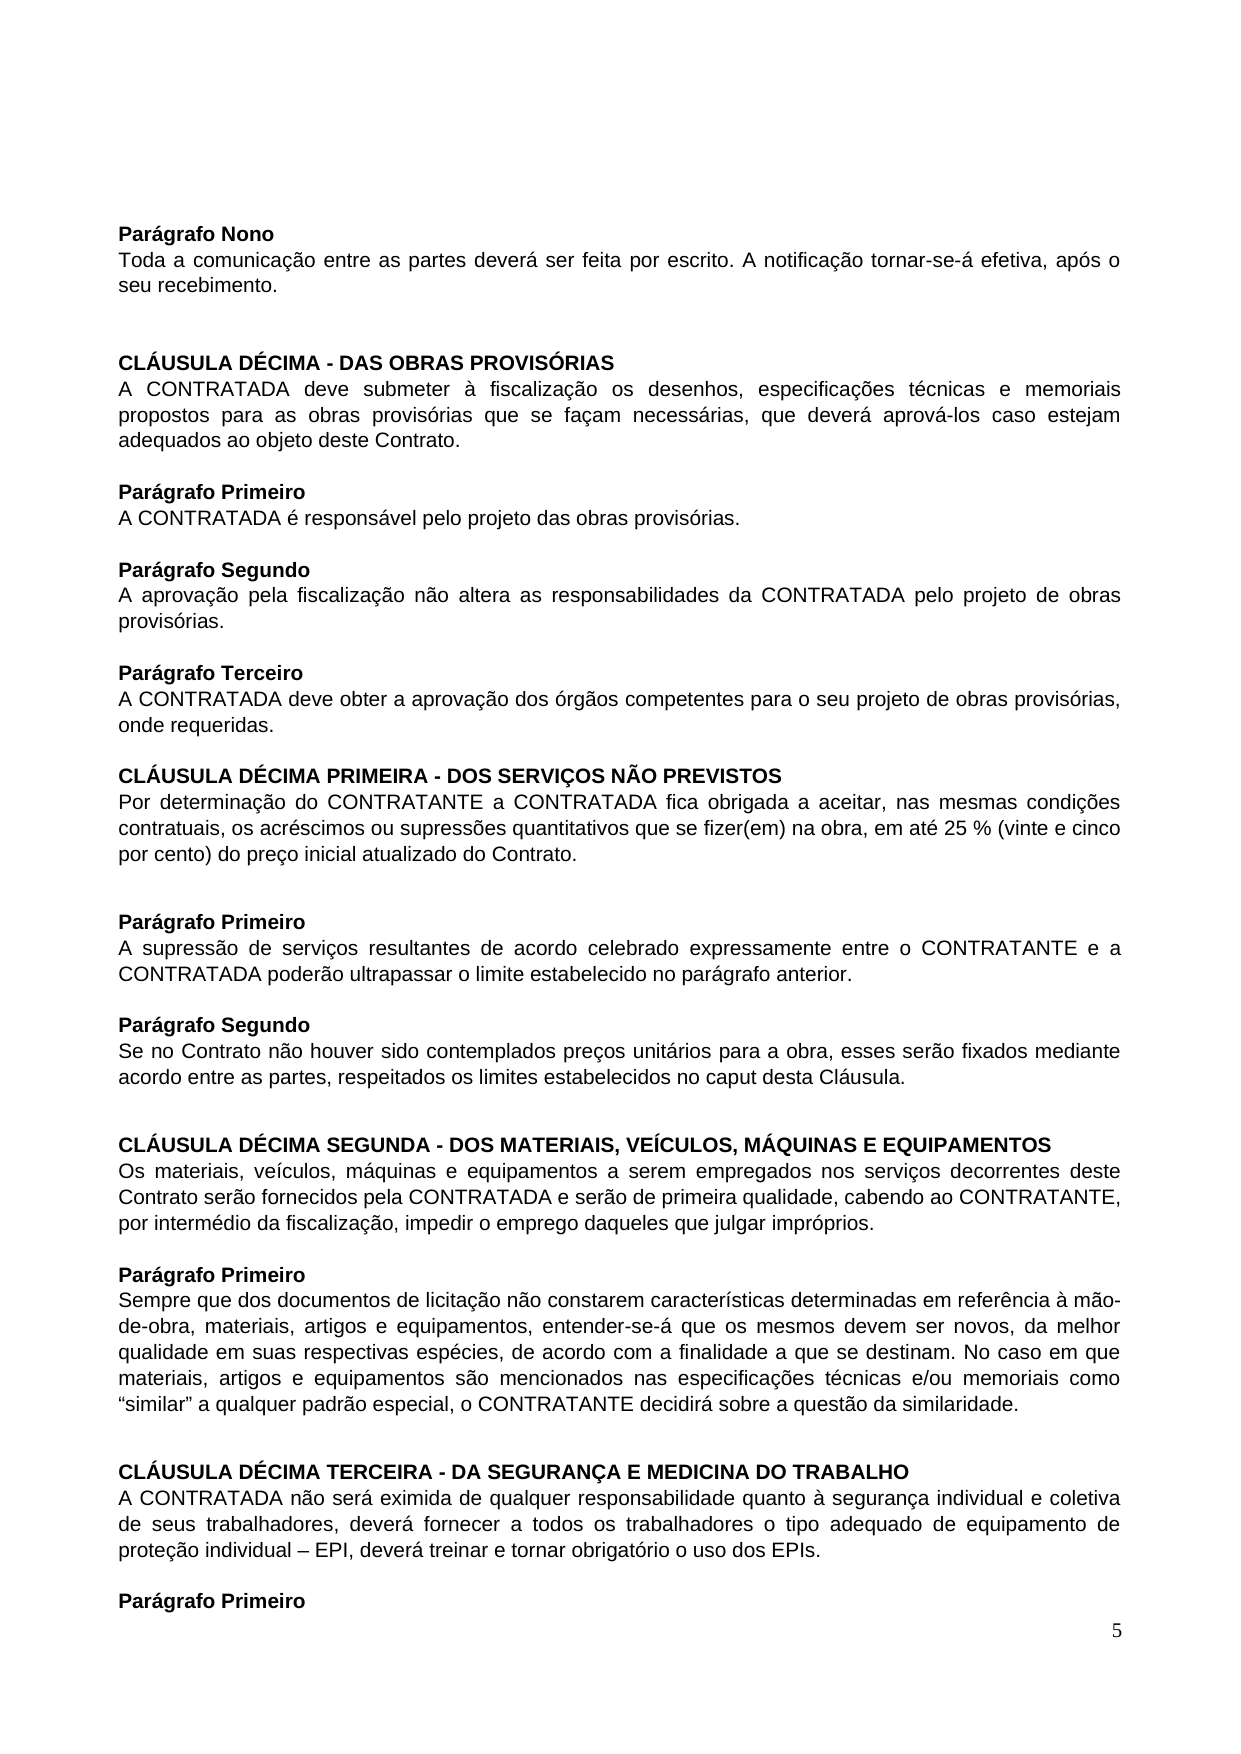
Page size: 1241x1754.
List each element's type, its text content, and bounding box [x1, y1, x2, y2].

text Parágrafo Primeiro [118, 1262, 1122, 1286]
text Parágrafo Primeiro [118, 480, 1122, 504]
text Parágrafo Primeiro [118, 1589, 1122, 1613]
text Parágrafo Primeiro [118, 910, 1122, 934]
text Os materiais, veículos, máquinas e equipamentos a serem empregados nos serviços decorrentes deste Contrato serão fornecidos pela CONTRATADA e serão de primeira qualidade, cabendo ao CONTRATANTE, por intermédio da fiscalização, impedir o emprego daqueles que julgar impróprios. [118, 1159, 1122, 1235]
text A CONTRATADA é responsável pelo projeto das obras provisórias. [118, 506, 1122, 530]
text A CONTRATADA não será eximida de qualquer responsabilidade quanto à segurança individual e coletiva de seus trabalhadores, deverá fornecer a todos os trabalhadores o tipo adequado de equipamento de proteção individual – EPI, deverá treinar e tornar obrigatório o uso dos EPIs. [118, 1486, 1122, 1561]
text Parágrafo Segundo [118, 1013, 1122, 1037]
text Toda a comunicação entre as partes deverá ser feita por escrito. A notificação tornar-se-á efetiva, após o seu recebimento. [118, 247, 1122, 297]
text CLÁUSULA DÉCIMA SEGUNDA - DOS MATERIAIS, VEÍCULOS, MÁQUINAS E EQUIPAMENTOS [118, 1133, 1122, 1157]
text Parágrafo Segundo [118, 557, 1122, 581]
text Se no Contrato não houver sido contemplados preços unitários para a obra, esses serão fixados mediante acordo entre as partes, respeitados os limites estabelecidos no caput desta Cláusula. [118, 1039, 1122, 1089]
text A supressão de serviços resultantes de acordo celebrado expressamente entre o CONTRATANTE e a CONTRATADA poderão ultrapassar o limite estabelecido no parágrafo anterior. [118, 936, 1122, 986]
text A CONTRATADA deve submeter à fiscalização os desenhos, especificações técnicas e memoriais propostos para as obras provisórias que se façam necessárias, que deverá aprová-los caso estejam adequados ao objeto deste Contrato. [118, 377, 1122, 452]
text CLÁUSULA DÉCIMA - DAS OBRAS PROVISÓRIAS [118, 351, 1122, 375]
text Por determinação do CONTRATANTE a CONTRATADA fica obrigada a aceitar, nas mesmas condições contratuais, os acréscimos ou supressões quantitativos que se fizer(em) na obra, em até 25 % (vinte e cinco por cento) do preço inicial atualizado do Contrato. [118, 790, 1122, 866]
text CLÁUSULA DÉCIMA TERCEIRA - DA SEGURANÇA E MEDICINA DO TRABALHO [118, 1460, 1122, 1484]
text Parágrafo Nono [118, 222, 1122, 246]
text Parágrafo Terceiro [118, 661, 1122, 685]
text A aprovação pela fiscalização não altera as responsabilidades da CONTRATADA pelo projeto de obras provisórias. [118, 583, 1122, 633]
text Sempre que dos documentos de licitação não constarem características determinadas em referência à mão-de-obra, materiais, artigos e equipamentos, entender-se-á que os mesmos devem ser novos, da melhor qualidade em suas respectivas espécies, de acordo com a finalidade a que se destinam. No caso em que materiais, artigos e equipamentos são mencionados nas especificações técnicas e/ou memoriais como “similar” a qualquer padrão especial, o CONTRATANTE decidirá sobre a questão da similaridade. [118, 1288, 1122, 1416]
text CLÁUSULA DÉCIMA PRIMEIRA - DOS SERVIÇOS NÃO PREVISTOS [118, 764, 1122, 788]
text A CONTRATADA deve obter a aprovação dos órgãos competentes para o seu projeto de obras provisórias, onde requeridas. [118, 687, 1122, 736]
